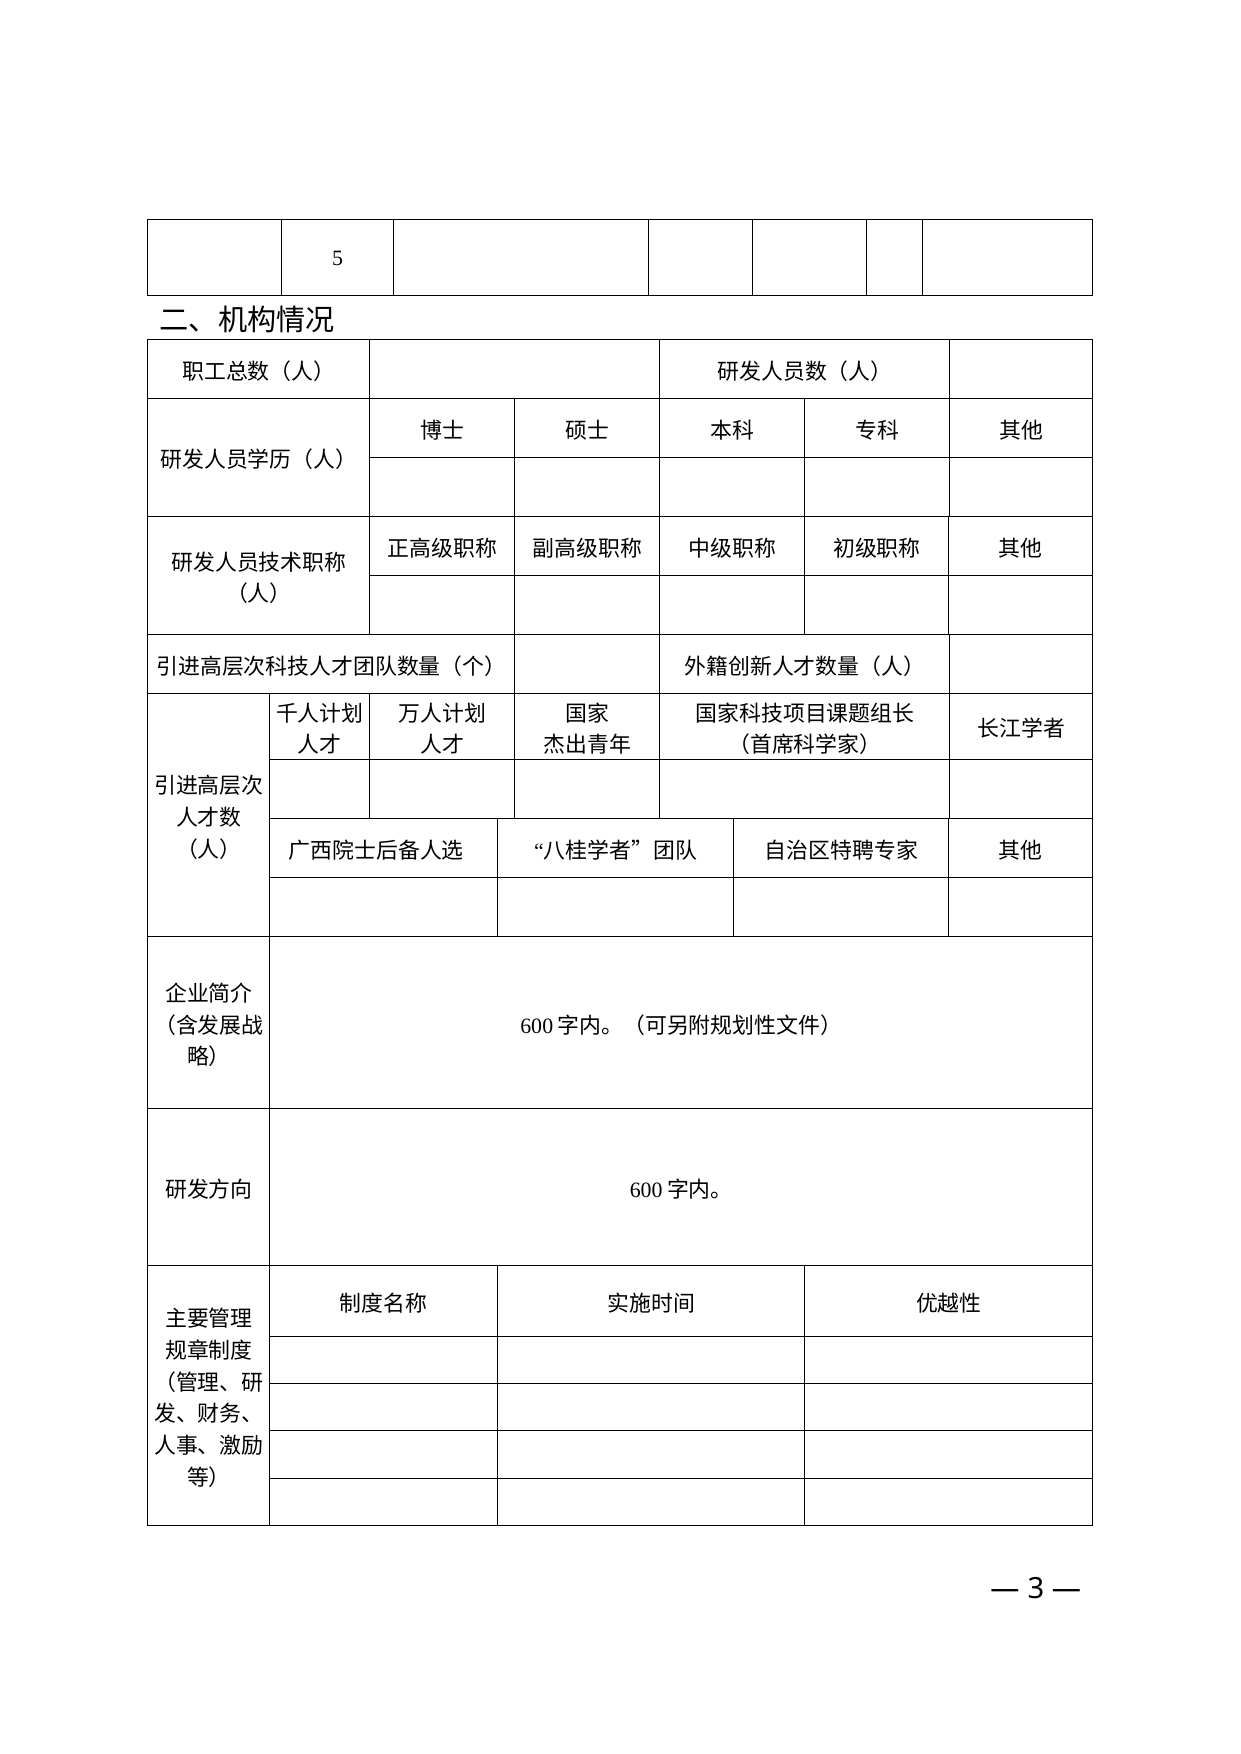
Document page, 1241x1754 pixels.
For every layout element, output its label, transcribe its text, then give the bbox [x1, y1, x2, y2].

table_cell [950, 760, 1092, 818]
table_cell 千人计划人才 [270, 694, 369, 759]
table_cell 硕士 [515, 399, 659, 457]
table_cell 长江学者 [950, 694, 1092, 759]
table_cell 引进高层次人才数（人） [148, 694, 269, 936]
table_cell 制度名称 [270, 1266, 497, 1336]
table_cell [270, 760, 369, 818]
table_cell [805, 1431, 1092, 1478]
table_cell [949, 878, 1092, 936]
table_cell [515, 576, 659, 634]
table_cell [515, 760, 659, 818]
table_cell 实施时间 [498, 1266, 804, 1336]
table_cell “八桂学者”团队 [498, 819, 733, 877]
table_header 职工总数（人） [148, 340, 369, 398]
table_cell 其他 [949, 819, 1092, 877]
text 二、机构情况 [159, 296, 1081, 339]
table_header 研发人员数（人） [660, 340, 949, 398]
table_cell [498, 1337, 804, 1383]
table_cell 优越性 [805, 1266, 1092, 1336]
table_cell [515, 635, 659, 693]
table_header [950, 340, 1092, 398]
table_cell [649, 220, 752, 295]
table_cell [370, 458, 514, 516]
table_cell [805, 1384, 1092, 1430]
table_cell [498, 1384, 804, 1430]
table_cell [734, 878, 948, 936]
table_cell [270, 1337, 497, 1383]
table_cell [753, 220, 866, 295]
table_cell [867, 220, 922, 295]
table_cell [950, 458, 1092, 516]
table_cell 副高级职称 [515, 517, 659, 575]
table_cell 研发人员学历（人） [148, 399, 369, 516]
table_header [370, 340, 659, 398]
table_cell [370, 760, 514, 818]
table_cell [949, 576, 1092, 634]
table_cell [805, 458, 949, 516]
table_cell [805, 1479, 1092, 1525]
table_cell [805, 1337, 1092, 1383]
table_cell [394, 220, 648, 295]
table_cell 5 [282, 220, 393, 295]
table_cell 博士 [370, 399, 514, 457]
table_cell [660, 760, 949, 818]
table_cell 其他 [950, 399, 1092, 457]
table_cell 企业简介（含发展战略） [148, 937, 269, 1108]
table_cell [805, 576, 948, 634]
table_cell [498, 1479, 804, 1525]
table_cell 万人计划 人才 [370, 694, 514, 759]
table_cell [660, 576, 804, 634]
table_cell [270, 1384, 497, 1430]
table_cell 广西院士后备人选 [270, 819, 497, 877]
table_cell 正高级职称 [370, 517, 514, 575]
table_cell 自治区特聘专家 [734, 819, 948, 877]
table_cell [498, 878, 733, 936]
table_cell [498, 1431, 804, 1478]
table_cell 初级职称 [805, 517, 948, 575]
table_cell 其他 [949, 517, 1092, 575]
table_cell 主要管理 规章制度 （管理、研发、财务、人事、激励等） [148, 1266, 269, 1525]
table_cell 研发人员技术职称（人） [148, 517, 369, 634]
table_cell 600字内。 [270, 1109, 1092, 1265]
table_cell [270, 878, 497, 936]
table_cell [660, 458, 804, 516]
table_cell 600字内。（可另附规划性文件） [270, 937, 1092, 1108]
table_cell 国家 杰出青年 [515, 694, 659, 759]
table_cell 引进高层次科技人才团队数量（个） [148, 635, 514, 693]
table_cell 专科 [805, 399, 949, 457]
table_cell 国家科技项目课题组长 （首席科学家） [660, 694, 949, 759]
table_cell 外籍创新人才数量（人） [660, 635, 949, 693]
table_cell [270, 1479, 497, 1525]
table_cell [515, 458, 659, 516]
table_cell 研发方向 [148, 1109, 269, 1265]
table_cell [370, 576, 514, 634]
table_cell 本科 [660, 399, 804, 457]
table_cell [270, 1431, 497, 1478]
table_cell 中级职称 [660, 517, 804, 575]
table_cell [950, 635, 1092, 693]
